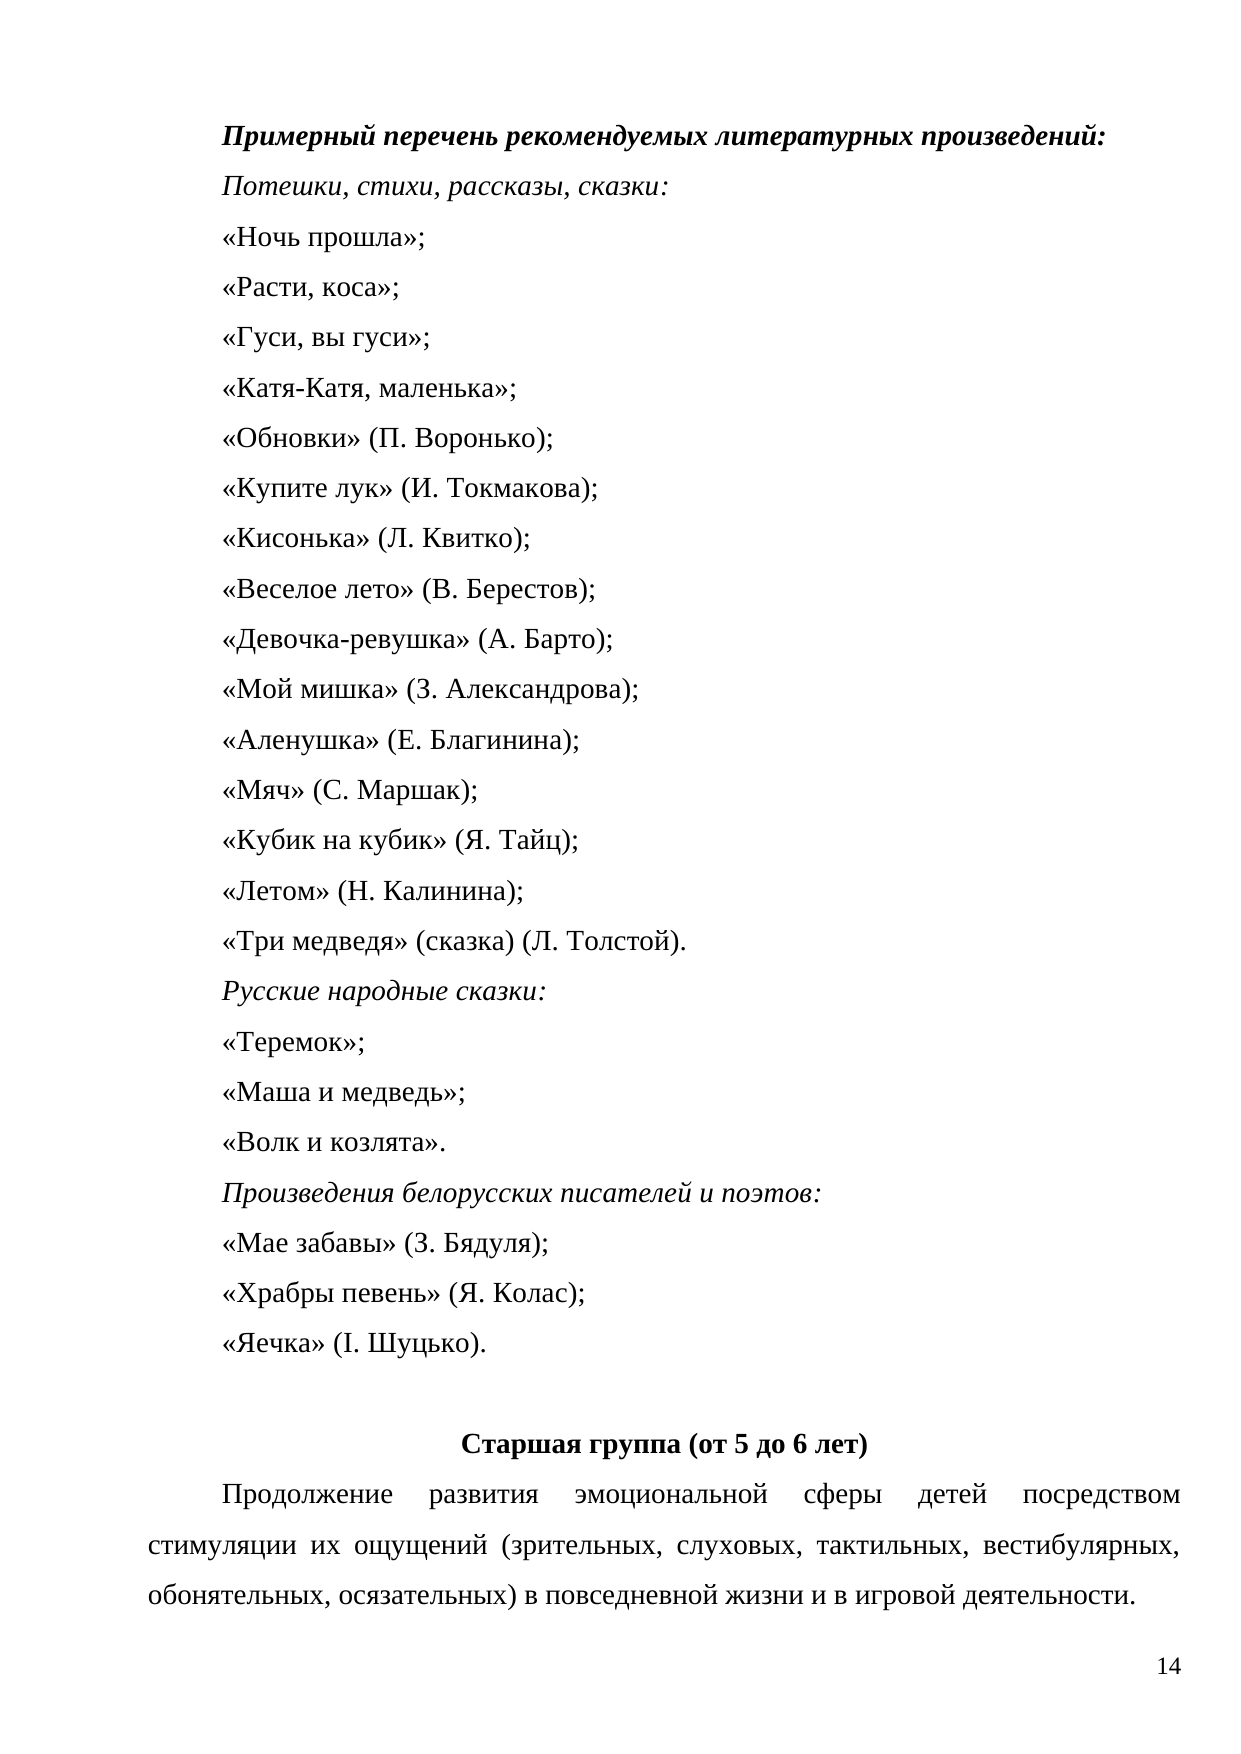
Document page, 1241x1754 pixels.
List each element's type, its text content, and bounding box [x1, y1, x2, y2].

text Русские народные сказки: [148, 973, 1181, 1007]
text «Мой мишка» (З. Александрова); [148, 672, 1181, 705]
text Произведения белорусских писателей и поэтов: [148, 1175, 1181, 1208]
text «Мае забавы» (З. Бядуля); [148, 1225, 1181, 1258]
text «Купите лук» (И. Токмакова); [148, 470, 1181, 504]
text Примерный перечень рекомендуемых литературных произведений: [148, 118, 1181, 152]
text Старшая группа (от 5 до 6 лет) [148, 1426, 1181, 1460]
text «Летом» (Н. Калинина); [148, 873, 1181, 906]
text «Мяч» (С. Маршак); [148, 772, 1181, 806]
text «Храбры певень» (Я. Колас); [148, 1275, 1181, 1309]
text «Кисонька» (Л. Квитко); [148, 521, 1181, 554]
text «Три медведя» (сказка) (Л. Толстой). [148, 923, 1181, 957]
text «Кубик на кубик» (Я. Тайц); [148, 822, 1181, 856]
text «Веселое лето» (В. Берестов); [148, 571, 1181, 604]
text «Теремок»; [148, 1024, 1181, 1057]
text «Обновки» (П. Воронько); [148, 420, 1181, 453]
text «Катя-Катя, маленька»; [148, 370, 1181, 403]
text «Волк и козлята». [148, 1124, 1181, 1158]
text «Расти, коса»; [148, 269, 1181, 303]
text «Маша и медведь»; [148, 1074, 1181, 1108]
text «Девочка-ревушка» (А. Барто); [148, 621, 1181, 655]
text Продолжение развития эмоциональной сферы детей посредством стимуляции их ощущений (зрительных, слуховых, тактильных, вестибулярных, обонятельных, осязательных) в повседневной жизни и в игровой деятельности. [148, 1477, 1181, 1611]
text «Ночь прошла»; [148, 219, 1181, 252]
text «Яечка» (I. Шуцько). [148, 1326, 1181, 1359]
text «Гуси, вы гуси»; [148, 319, 1181, 353]
text Потешки, стихи, рассказы, сказки: [148, 168, 1181, 202]
text «Аленушка» (Е. Благинина); [148, 722, 1181, 755]
